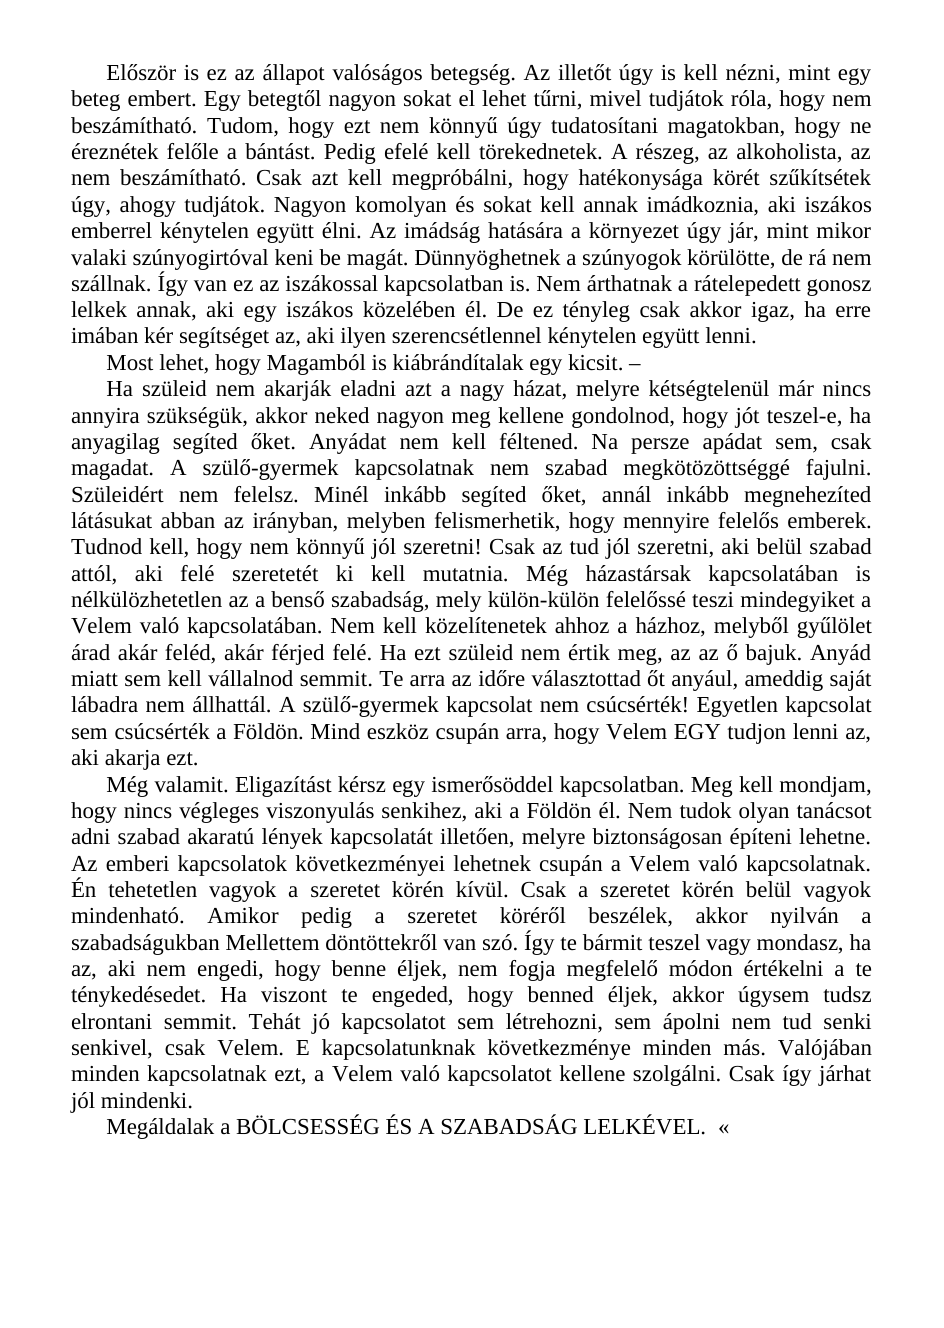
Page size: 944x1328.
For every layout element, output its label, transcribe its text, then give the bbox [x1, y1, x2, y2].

text Most lehet, hogy Magamból is kiábrándítalak egy kicsit. – [71, 349, 873, 375]
text Ha szüleid nem akarják eladni azt a nagy házat, melyre kétségtelenül már nincs annyira szükségük, akkor neked nagyon meg kellene gondolnod, hogy jót teszel-e, ha anyagilag segíted őket. Anyádat nem kell féltened. Na persze apádat sem, csak magadat. A szülő-gyermek kapcsolatnak nem szabad megkötözöttséggé fajulni. Szüleidért nem felelsz. Minél inkább segíted őket, annál inkább megnehezíted látásukat abban az irányban, melyben felismerhetik, hogy mennyire felelős emberek. Tudnod kell, hogy nem könnyű jól szeretni! Csak az tud jól szeretni, aki belül szabad attól, aki felé szeretetét ki kell mutatnia. Még házastársak kapcsolatában is nélkülözhetetlen az a benső szabadság, mely külön-külön felelőssé teszi mindegyiket a Velem való kapcsolatában. Nem kell közelítenetek ahhoz a házhoz, melyből gyűlölet árad akár feléd, akár férjed felé. Ha ezt szüleid nem értik meg, az az ő bajuk. Anyád miatt sem kell vállalnod semmit. Te arra az időre választottad őt anyául, ameddig saját lábadra nem állhattál. A szülő-gyermek kapcsolat nem csúcsérték! Egyetlen kapcsolat sem csúcsérték a Földön. Mind eszköz csupán arra, hogy Velem EGY tudjon lenni az, aki akarja ezt. [71, 375, 873, 771]
text Először is ez az állapot valóságos betegség. Az illetőt úgy is kell nézni, mint egy beteg embert. Egy betegtől nagyon sokat el lehet tűrni, mivel tudjátok róla, hogy nem beszámítható. Tudom, hogy ezt nem könnyű úgy tudatosítani magatokban, hogy ne éreznétek felőle a bántást. Pedig efelé kell törekednetek. A részeg, az alkoholista, az nem beszámítható. Csak azt kell megpróbálni, hogy hatékonysága körét szűkítsétek úgy, ahogy tudjátok. Nagyon komolyan és sokat kell annak imádkoznia, aki iszákos emberrel kénytelen együtt élni. Az imádság hatására a környezet úgy jár, mint mikor valaki szúnyogirtóval keni be magát. Dünnyöghetnek a szúnyogok körülötte, de rá nem szállnak. Így van ez az iszákossal kapcsolatban is. Nem árthatnak a rátelepedett gonosz lelkek annak, aki egy iszákos közelében él. De ez tényleg csak akkor igaz, ha erre imában kér segítséget az, aki ilyen szerencsétlennel kénytelen együtt lenni. [71, 59, 873, 349]
text Megáldalak a BÖLCSESSÉG ÉS A SZABADSÁG LELKÉVEL. « [71, 1113, 873, 1139]
text Még valamit. Eligazítást kérsz egy ismerősöddel kapcsolatban. Meg kell mondjam, hogy nincs végleges viszonyulás senkihez, aki a Földön él. Nem tudok olyan tanácsot adni szabad akaratú lények kapcsolatát illetően, melyre biztonságosan építeni lehetne. Az emberi kapcsolatok következményei lehetnek csupán a Velem való kapcsolatnak. Én tehetetlen vagyok a szeretet körén kívül. Csak a szeretet körén belül vagyok mindenható. Amikor pedig a szeretet köréről beszélek, akkor nyilván a szabadságukban Mellettem döntöttekről van szó. Így te bármit teszel vagy mondasz, ha az, aki nem engedi, hogy benne éljek, nem fogja megfelelő módon értékelni a te ténykedésedet. Ha viszont te engeded, hogy benned éljek, akkor úgysem tudsz elrontani semmit. Tehát jó kapcsolatot sem létrehozni, sem ápolni nem tud senki senkivel, csak Velem. E kapcsolatunknak következménye minden más. Valójában minden kapcsolatnak ezt, a Velem való kapcsolatot kellene szolgálni. Csak így járhat jól mindenki. [71, 771, 873, 1113]
